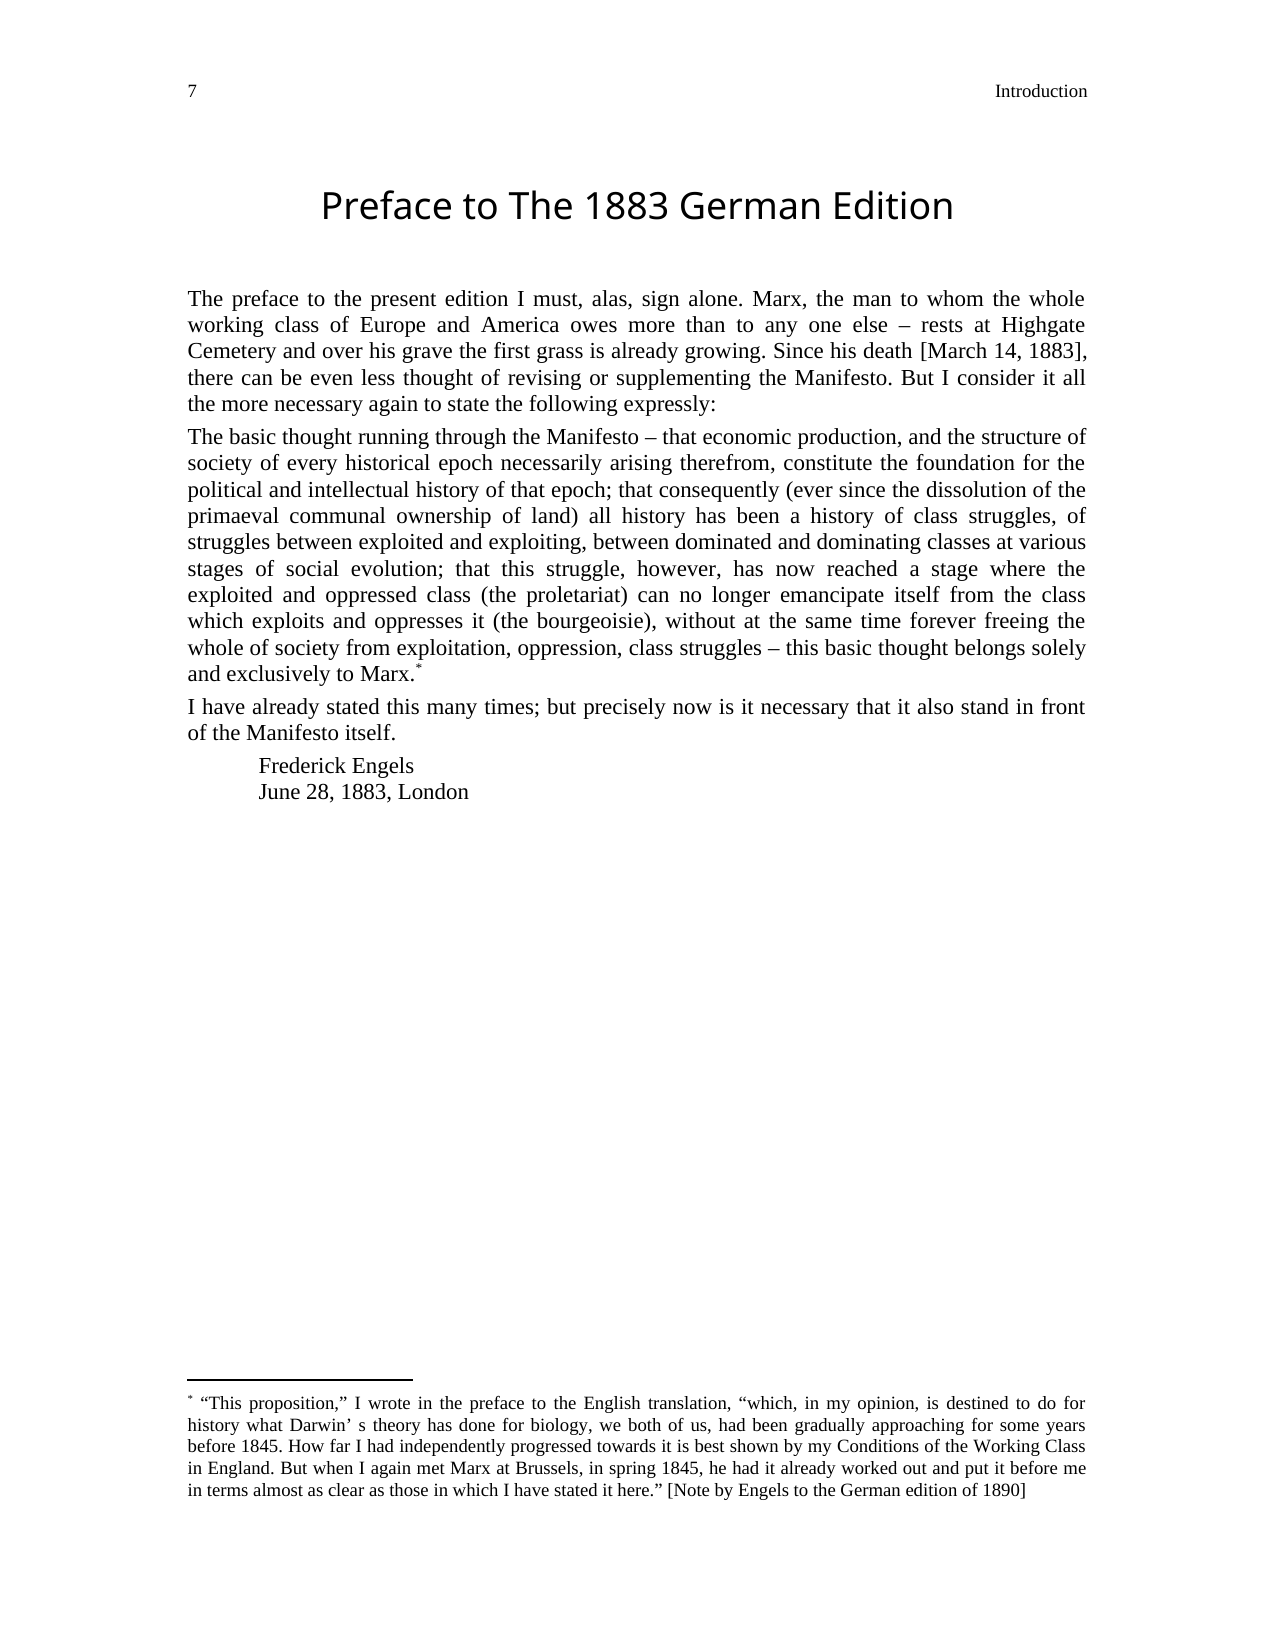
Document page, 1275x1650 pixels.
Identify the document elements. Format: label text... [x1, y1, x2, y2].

text I have already stated this many times; but precisely now is it necessary that it also stand in front of the Manifesto itself. [187, 693, 1087, 745]
text Frederick Engels June 28, 1883, London [258, 752, 1017, 804]
text The preface to the present edition I must, alas, sign alone. Marx, the man to whom the whole working class of Europe and America owes more than to any one else – rests at Highgate Cemetery and over his grave the first grass is already growing. Since his death [March 14, 1883], there can be even less thought of revising or supplementing the Manifesto. But I consider it all the more necessary again to state the following expressly: [187, 285, 1087, 417]
text The basic thought running through the Manifesto – that economic production, and the structure of society of every historical epoch necessarily arising therefrom, constitute the foundation for the political and intellectual history of that epoch; that consequently (ever since the dissolution of the primaeval communal ownership of land) all history has been a history of class struggles, of struggles between exploited and exploiting, between dominated and dominating classes at various stages of social evolution; that this struggle, however, has now reached a stage where the exploited and oppressed class (the proletariat) can no longer emancipate itself from the class which exploits and oppresses it (the bourgeoisie), without at the same time forever freeing the whole of society from exploitation, oppression, class struggles – this basic thought belongs solely and exclusively to Marx.* [187, 423, 1087, 686]
subtitle Preface to The 1883 German Edition [187, 179, 1087, 230]
